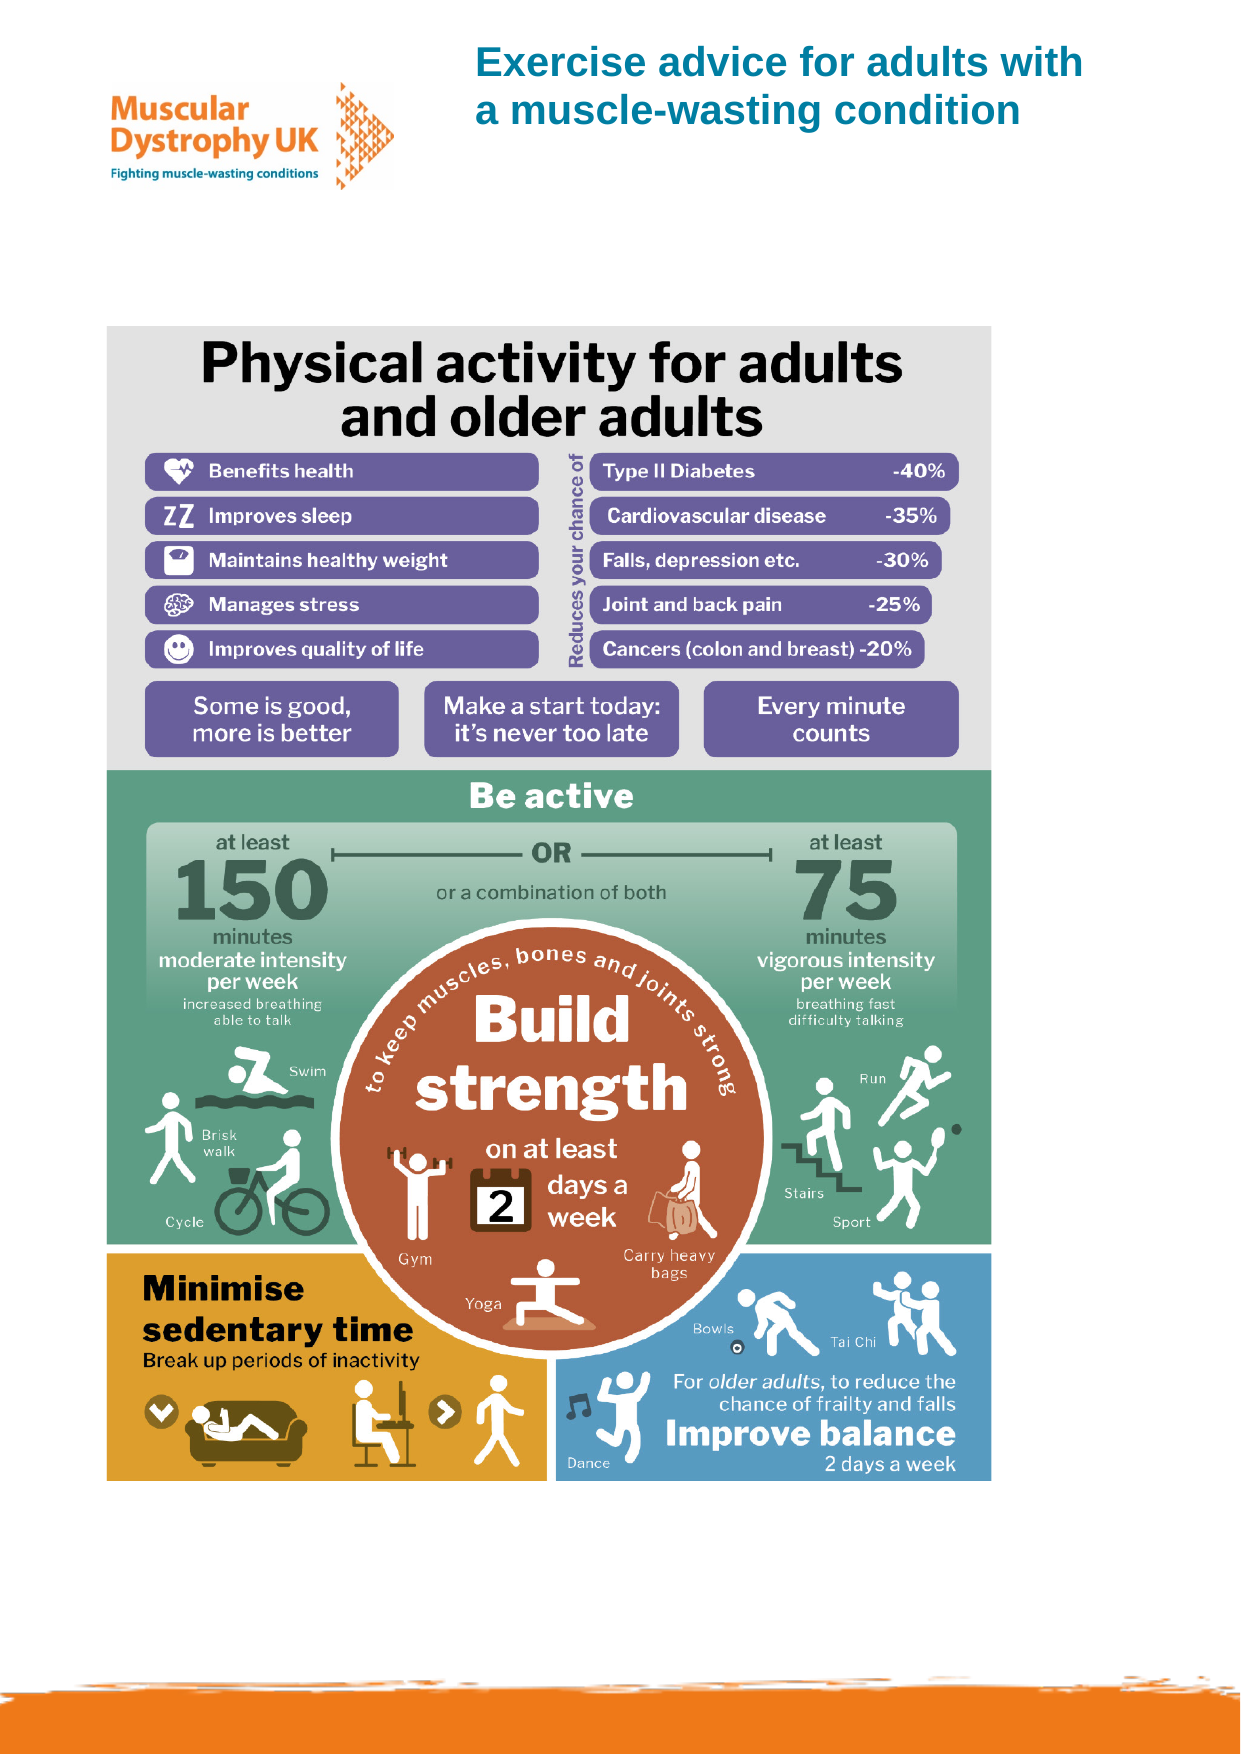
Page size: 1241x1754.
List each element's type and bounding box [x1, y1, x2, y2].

picture [104, 326, 994, 1484]
picture [0, 1539, 1241, 1754]
picture [111, 82, 394, 190]
